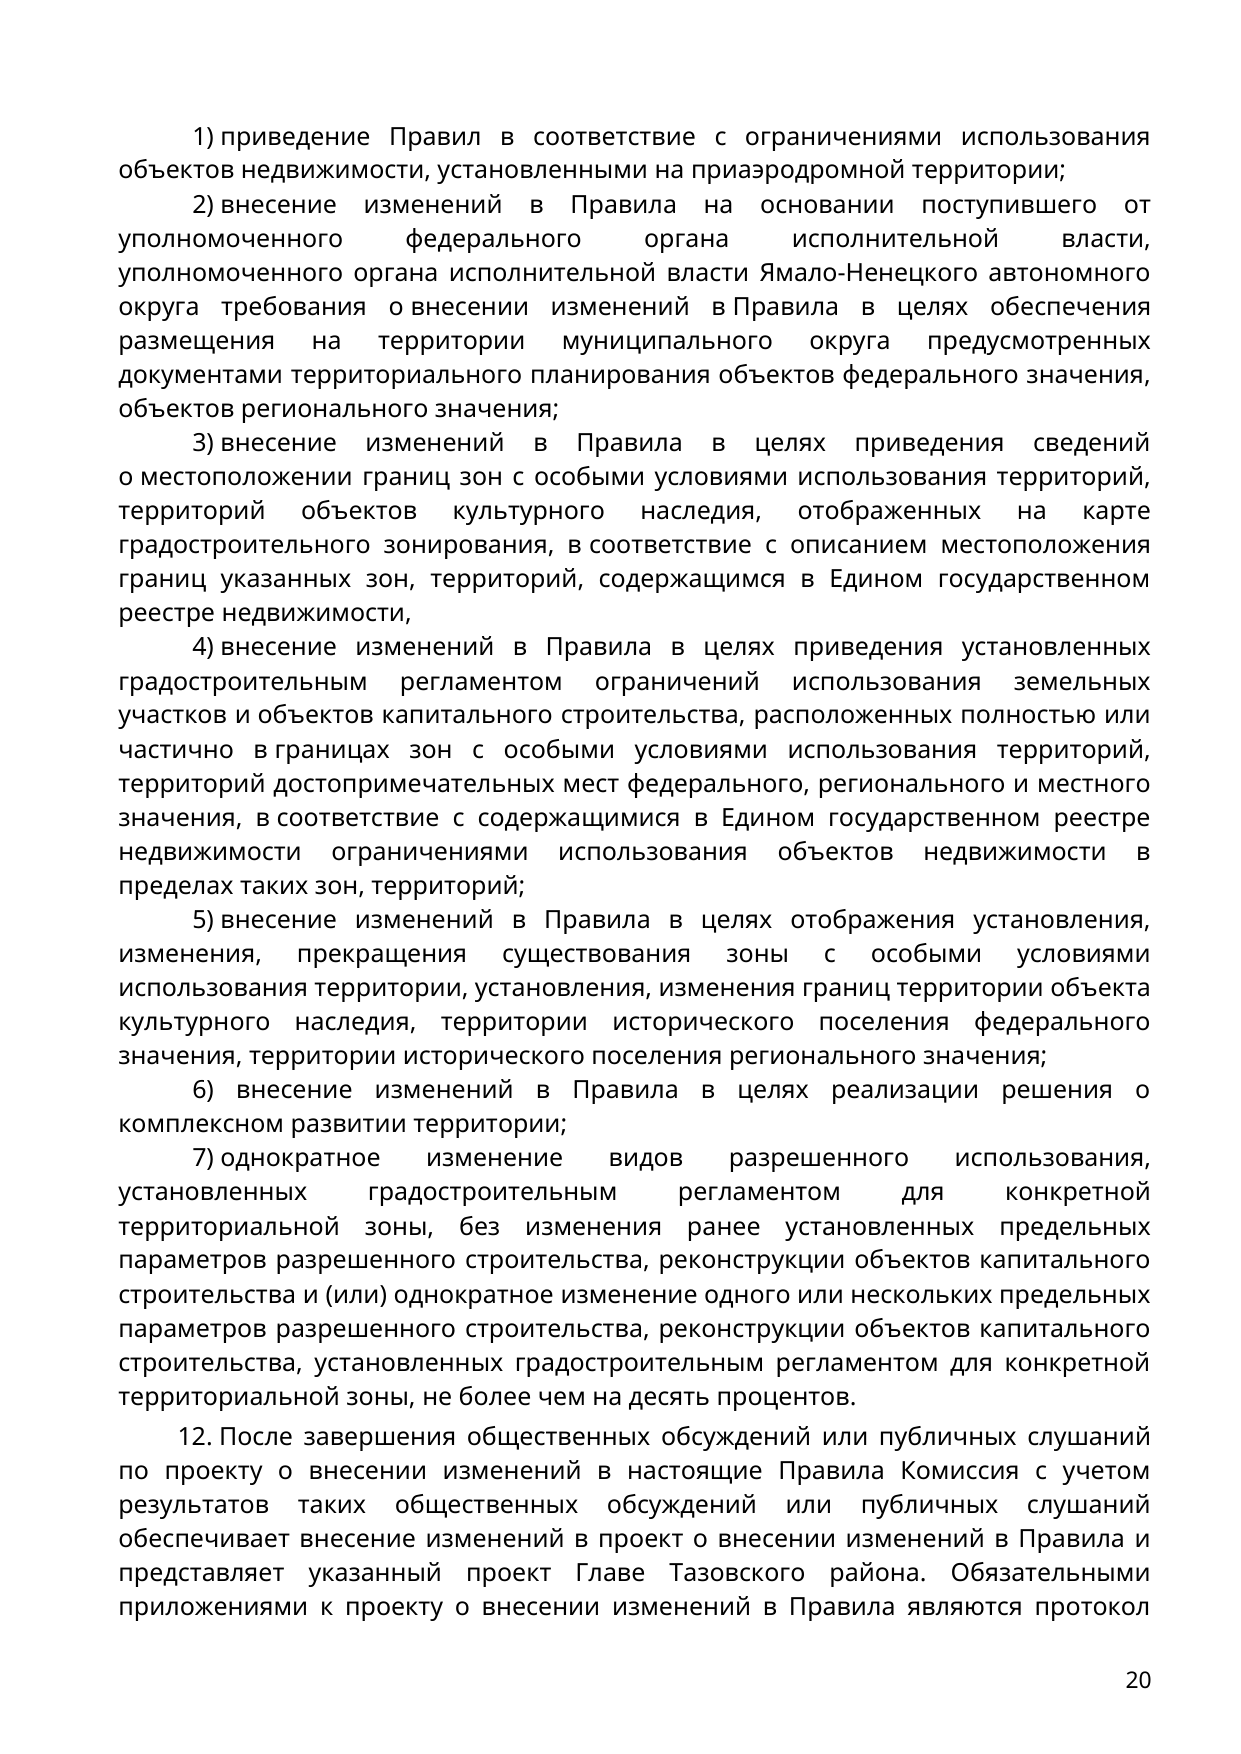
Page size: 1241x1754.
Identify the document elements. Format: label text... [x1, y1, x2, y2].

text 4) внесение изменений в Правила в целях приведения установленных градостроительным регламентом ограничений использования земельных участков и объектов капитального строительства, расположенных полностью или частично в границах зон с особыми условиями использования территорий, территорий достопримечательных мест федерального, регионального и местного значения, в соответствие с содержащимися в Едином государственном реестре недвижимости ограничениями использования объектов недвижимости в пределах таких зон, территорий; [118, 629, 1152, 902]
text 1) приведение Правил в соответствие с ограничениями использования объектов недвижимости, установленными на приаэродромной территории; [118, 118, 1152, 186]
text 3) внесение изменений в Правила в целях приведения сведений о местоположении границ зон с особыми условиями использования территорий, территорий объектов культурного наследия, отображенных на карте градостроительного зонирования, в соответствие с описанием местоположения границ указанных зон, территорий, содержащимся в Едином государственном реестре недвижимости, [118, 425, 1152, 629]
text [118, 1419, 1152, 1623]
text 5) внесение изменений в Правила в целях отображения установления, изменения, прекращения существования зоны с особыми условиями использования территории, установления, изменения границ территории объекта культурного наследия, территории исторического поселения федерального значения, территории исторического поселения регионального значения; [118, 902, 1152, 1072]
text 6) внесение изменений в Правила в целях реализации решения о комплексном развитии территории; [118, 1072, 1152, 1140]
text 2) внесение изменений в Правила на основании поступившего от уполномоченного федерального органа исполнительной власти, уполномоченного органа исполнительной власти Ямало-Ненецкого автономного округа требования о внесении изменений в Правила в целях обеспечения размещения на территории муниципального округа предусмотренных документами территориального планирования объектов федерального значения, объектов регионального значения; [118, 186, 1152, 425]
text 7) однократное изменение видов разрешенного использования, установленных градостроительным регламентом для конкретной территориальной зоны, без изменения ранее установленных предельных параметров разрешенного строительства, реконструкции объектов капитального строительства и (или) однократное изменение одного или нескольких предельных параметров разрешенного строительства, реконструкции объектов капитального строительства, установленных градостроительным регламентом для конкретной территориальной зоны, не более чем на десять процентов. [118, 1140, 1152, 1412]
